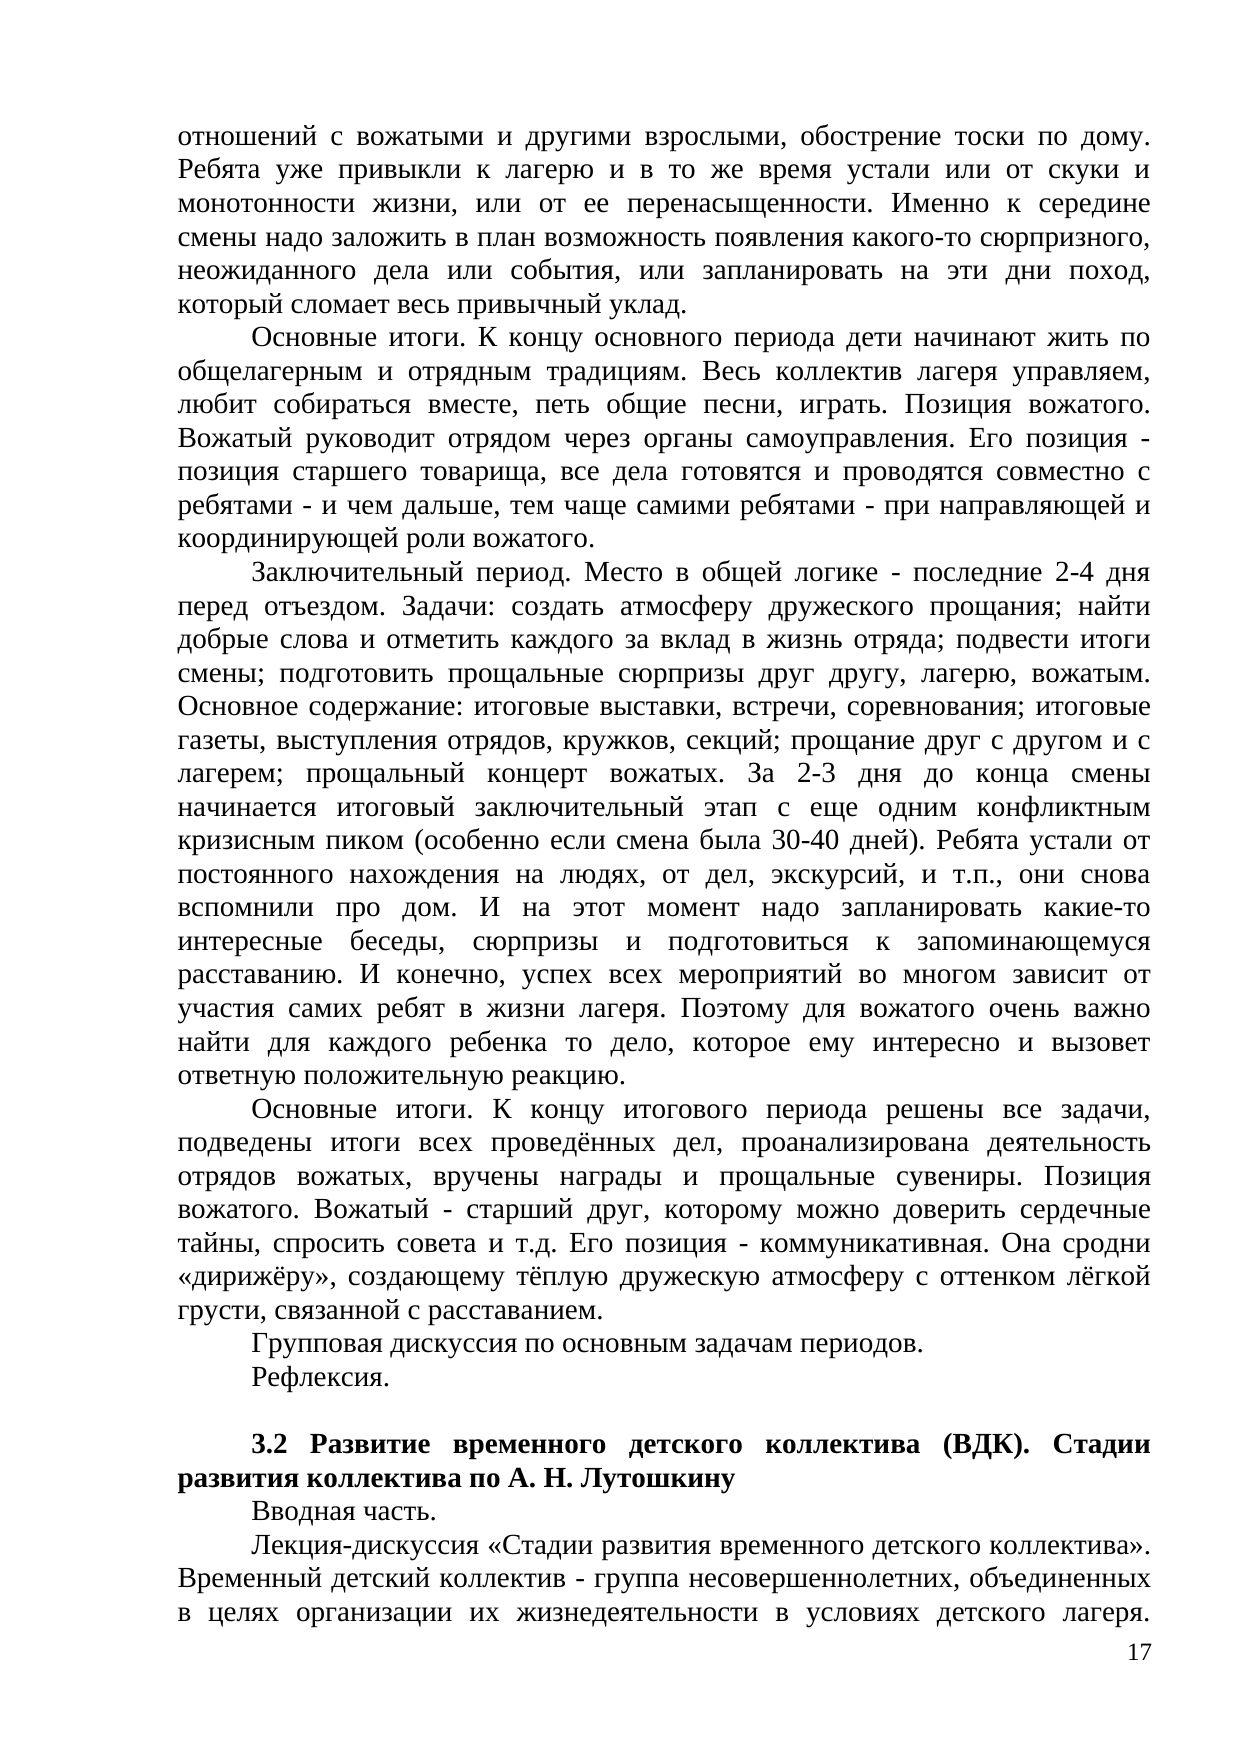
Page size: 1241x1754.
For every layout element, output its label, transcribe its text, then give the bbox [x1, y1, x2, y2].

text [177, 118, 1152, 319]
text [177, 1527, 1152, 1627]
text Заключительный период. Место в общей логике - последние 2-4 дня перед отъездом. Задачи: создать атмосферу дружеского прощания; найти добрые слова и отметить каждого за вклад в жизнь отряда; подвести итоги смены; подготовить прощальные сюрпризы друг другу, лагерю, вожатым. Основное содержание: итоговые выставки, встречи, соревнования; итоговые газеты, выступления отрядов, кружков, секций; прощание друг с другом и с лагерем; прощальный концерт вожатых. За 2-3 дня до конца смены начинается итоговый заключительный этап с еще одним конфликтным кризисным пиком (особенно если смена была 30-40 дней). Ребята устали от постоянного нахождения на людях, от дел, экскурсий, и т.п., они снова вспомнили про дом. И на этот момент надо запланировать какие-то интересные беседы, сюрпризы и подготовиться к запоминающемуся расставанию. И конечно, успех всех мероприятий во многом зависит от участия самих ребят в жизни лагеря. Поэтому для вожатого очень важно найти для каждого ребенка то дело, которое ему интересно и вызовет ответную положительную реакцию. [177, 554, 1152, 1091]
text Основные итоги. К концу основного периода дети начинают жить по общелагерным и отрядным традициям. Весь коллектив лагеря управляем, любит собираться вместе, петь общие песни, играть. Позиция вожатого. Вожатый руководит отрядом через органы самоуправления. Его позиция - позиция старшего товарища, все дела готовятся и проводятся совместно с ребятами - и чем дальше, тем чаще самими ребятами - при направляющей и координирующей роли вожатого. [177, 319, 1152, 554]
text 3.2 Развитие временного детского коллектива (ВДК). Стадии развития коллектива по А. Н. Лутошкину [177, 1426, 1152, 1493]
text Групповая дискуссия по основным задачам периодов. [177, 1326, 1152, 1359]
text Основные итоги. К концу итогового периода решены все задачи, подведены итоги всех проведённых дел, проанализирована деятельность отрядов вожатых, вручены награды и прощальные сувениры. Позиция вожатого. Вожатый - старший друг, которому можно доверить сердечные тайны, спросить совета и т.д. Его позиция - коммуникативная. Она сродни «дирижёру», создающему тёплую дружескую атмосферу с оттенком лёгкой грусти, связанной с расставанием. [177, 1091, 1152, 1326]
text Вводная часть. [177, 1493, 1152, 1527]
text Рефлексия. [177, 1359, 1152, 1393]
